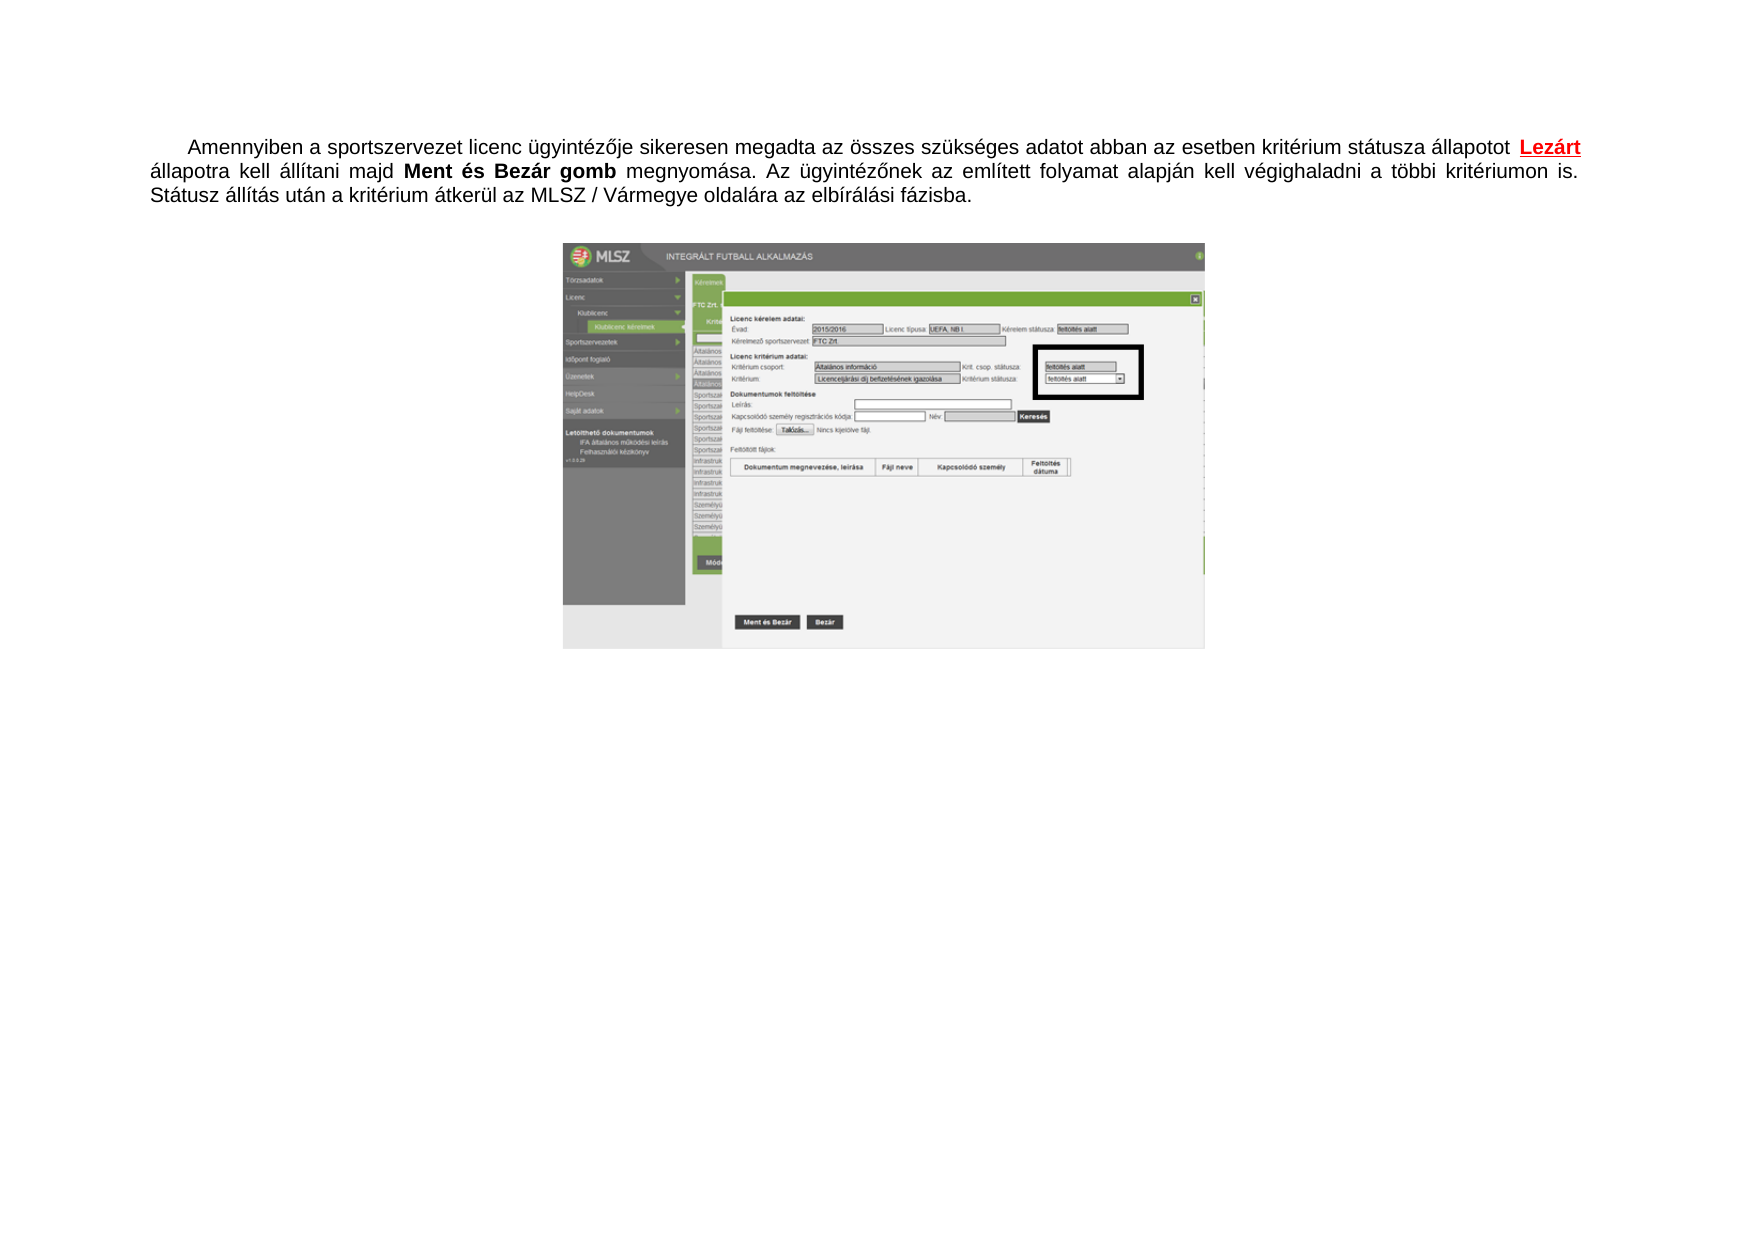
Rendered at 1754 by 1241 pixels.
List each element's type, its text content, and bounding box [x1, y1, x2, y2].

text Amennyiben a sportszervezet licenc ügyintézője sikeresen megadta az összes szükséges adatot abban az esetben kritérium státusza állapotot Lezárt állapotra kell állítani majd Ment és Bezár gomb megnyomása. Az ügyintézőnek az említett folyamat alapján kell végighaladni a többi kritériumon is. Státusz állítás után a kritérium átkerül az MLSZ / Vármegye oldalára az elbírálási fázisba. [150, 135, 1581, 207]
picture [562, 243, 1206, 650]
